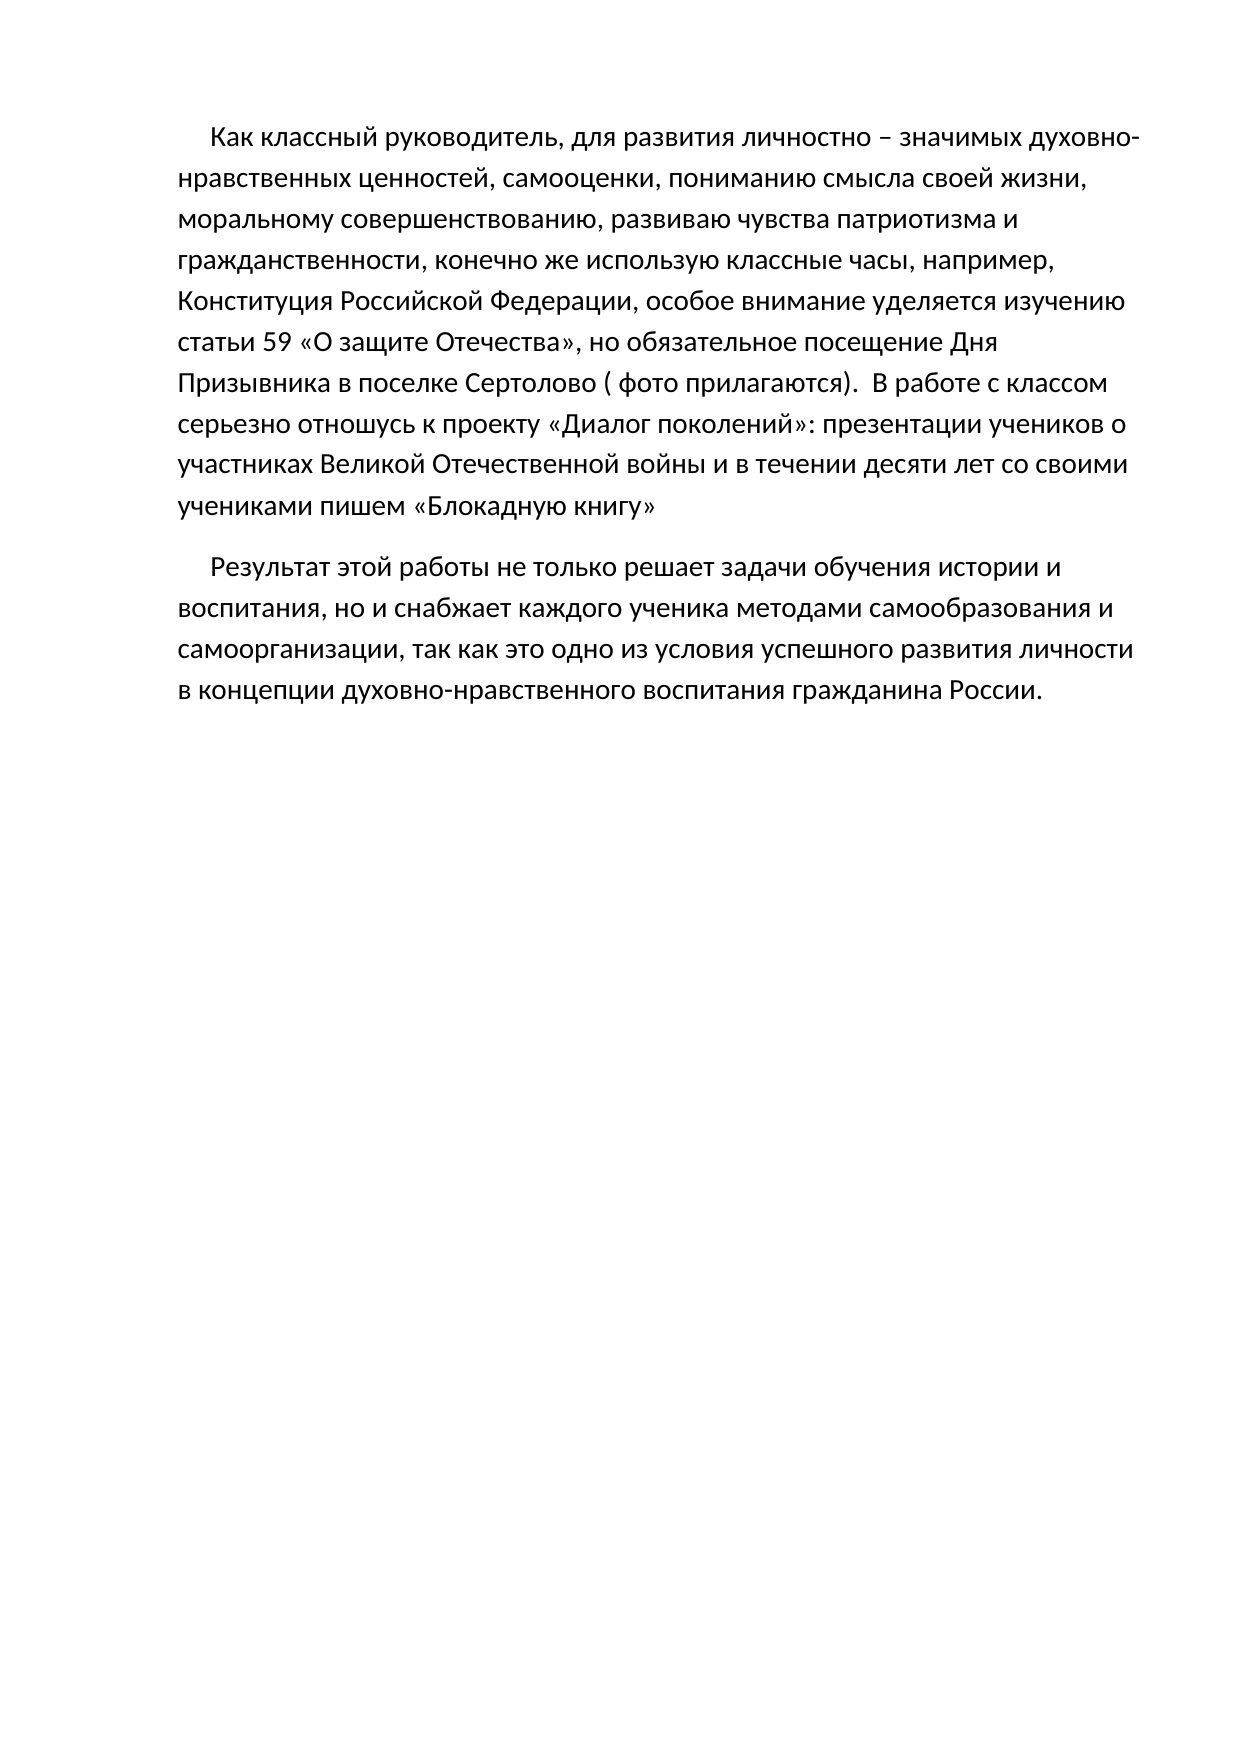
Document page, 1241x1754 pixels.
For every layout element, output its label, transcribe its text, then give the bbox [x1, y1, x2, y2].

text Результат этой работы не только решает задачи обучения истории и воспитания, но и снабжает каждого ученика методами самообразования и самоорганизации, так как это одно из условия успешного развития личности в концепции духовно-нравственного воспитания гражданина России. [177, 548, 1152, 707]
text Как классный руководитель, для развития личностно – значимых духовно-нравственных ценностей, самооценки, пониманию смысла своей жизни, моральному совершенствованию, развиваю чувства патриотизма и гражданственности, конечно же использую классные часы, например, Конституция Российской Федерации, особое внимание уделяется изучению статьи 59 «О защите Отечества», но обязательное посещение Дня Призывника в поселке Сертолово ( фото прилагаются). В работе с классом серьезно отношусь к проекту «Диалог поколений»: презентации учеников о участниках Великой Отечественной войны и в течении десяти лет со своими учениками пишем «Блокадную книгу» [177, 118, 1152, 522]
